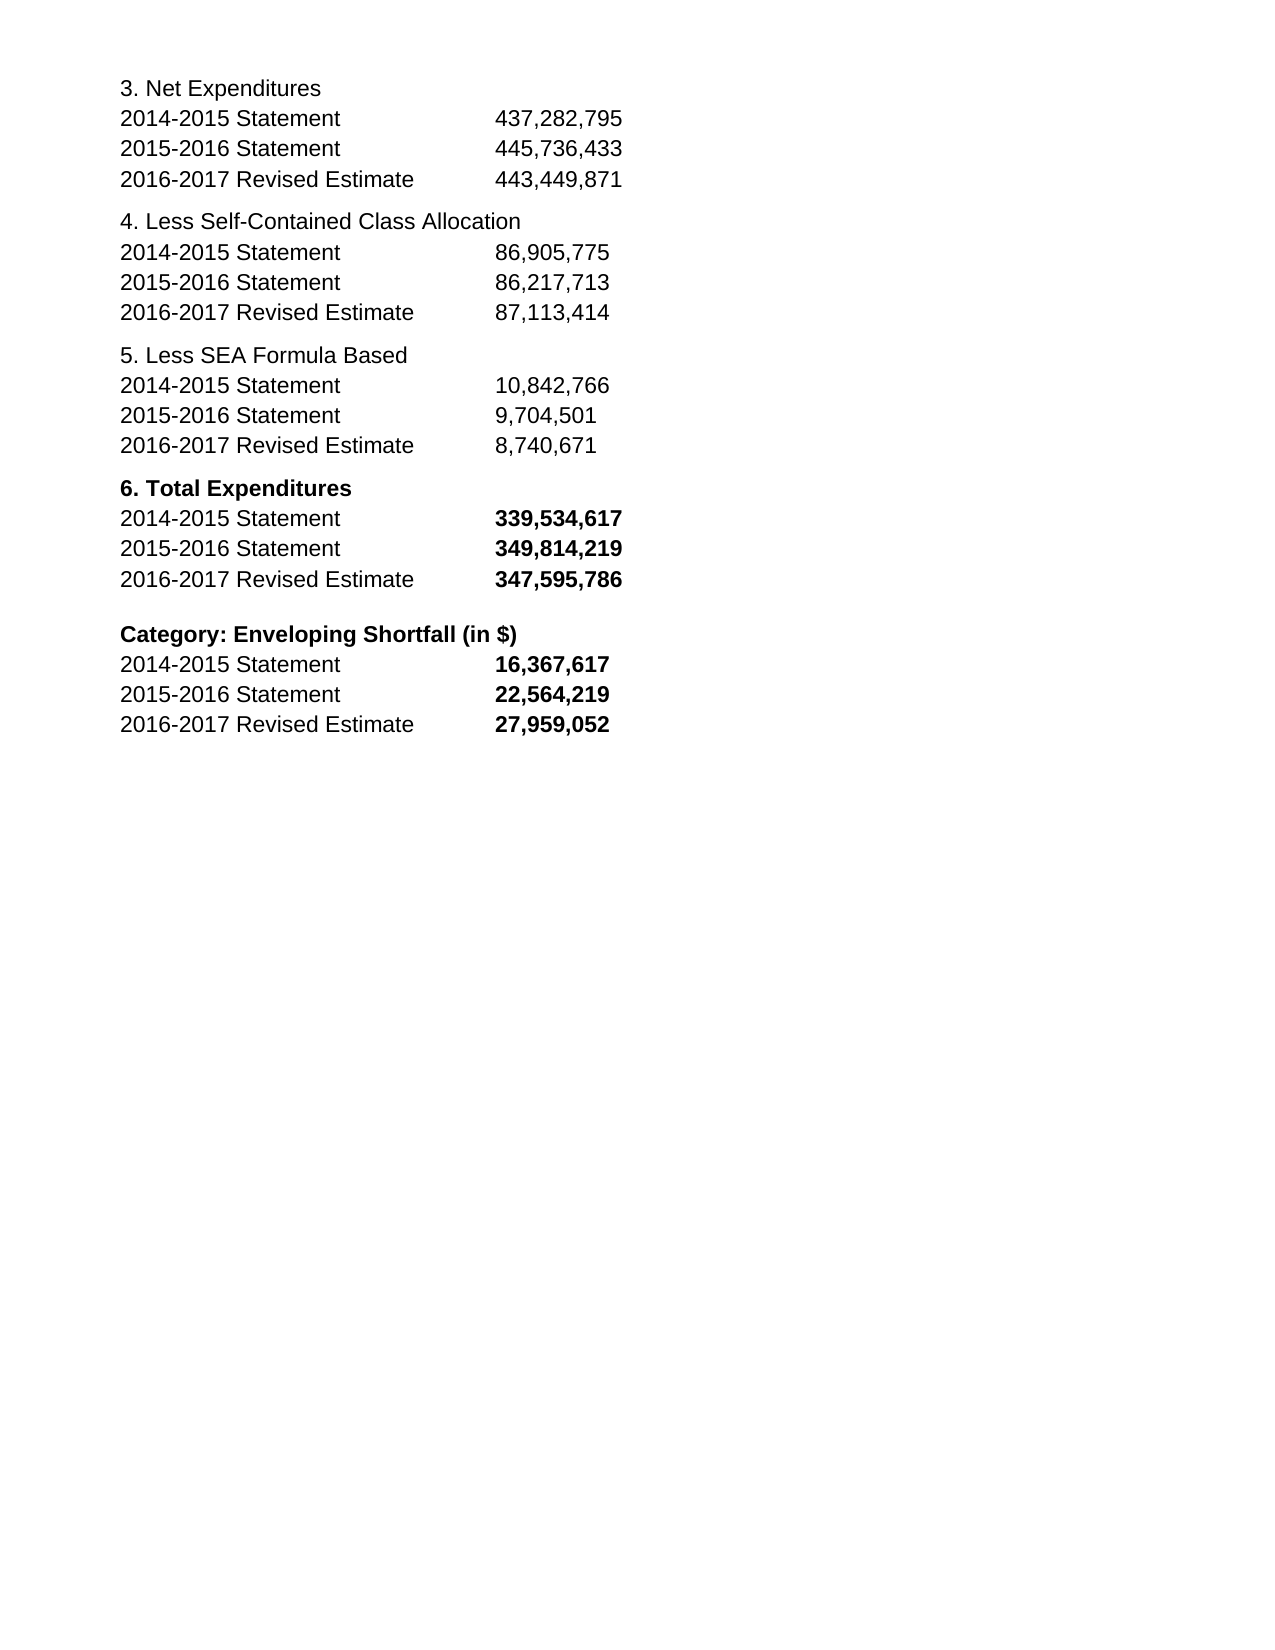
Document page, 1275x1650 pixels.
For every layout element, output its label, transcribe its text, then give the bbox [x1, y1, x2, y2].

text 2016-2017 Revised Estimate 27,959,052 [120, 711, 1155, 738]
text 2015-2016 Statement 349,814,219 [120, 535, 1155, 562]
text 6. Total Expenditures [120, 475, 1155, 501]
text 2016-2017 Revised Estimate 443,449,871 [120, 166, 1155, 192]
text 4. Less Self-Contained Class Allocation [120, 208, 1155, 235]
text 5. Less SEA Formula Based [120, 342, 1155, 368]
text 2015-2016 Statement 9,704,501 [120, 402, 1155, 428]
text 3. Net Expenditures [120, 75, 1155, 101]
text 2014-2015 Statement 86,905,775 [120, 238, 1155, 265]
text 2016-2017 Revised Estimate 8,740,671 [120, 432, 1155, 459]
text 2014-2015 Statement 339,534,617 [120, 505, 1155, 532]
text 2015-2016 Statement 86,217,713 [120, 269, 1155, 295]
text 2016-2017 Revised Estimate 87,113,414 [120, 299, 1155, 325]
text 2015-2016 Statement 22,564,219 [120, 681, 1155, 708]
text 2014-2015 Statement 10,842,766 [120, 372, 1155, 398]
text 2014-2015 Statement 16,367,617 [120, 651, 1155, 677]
text Category: Enveloping Shortfall (in $) [120, 621, 1155, 647]
text 2015-2016 Statement 445,736,433 [120, 135, 1155, 162]
text 2014-2015 Statement 437,282,795 [120, 105, 1155, 132]
text 2016-2017 Revised Estimate 347,595,786 [120, 566, 1155, 592]
